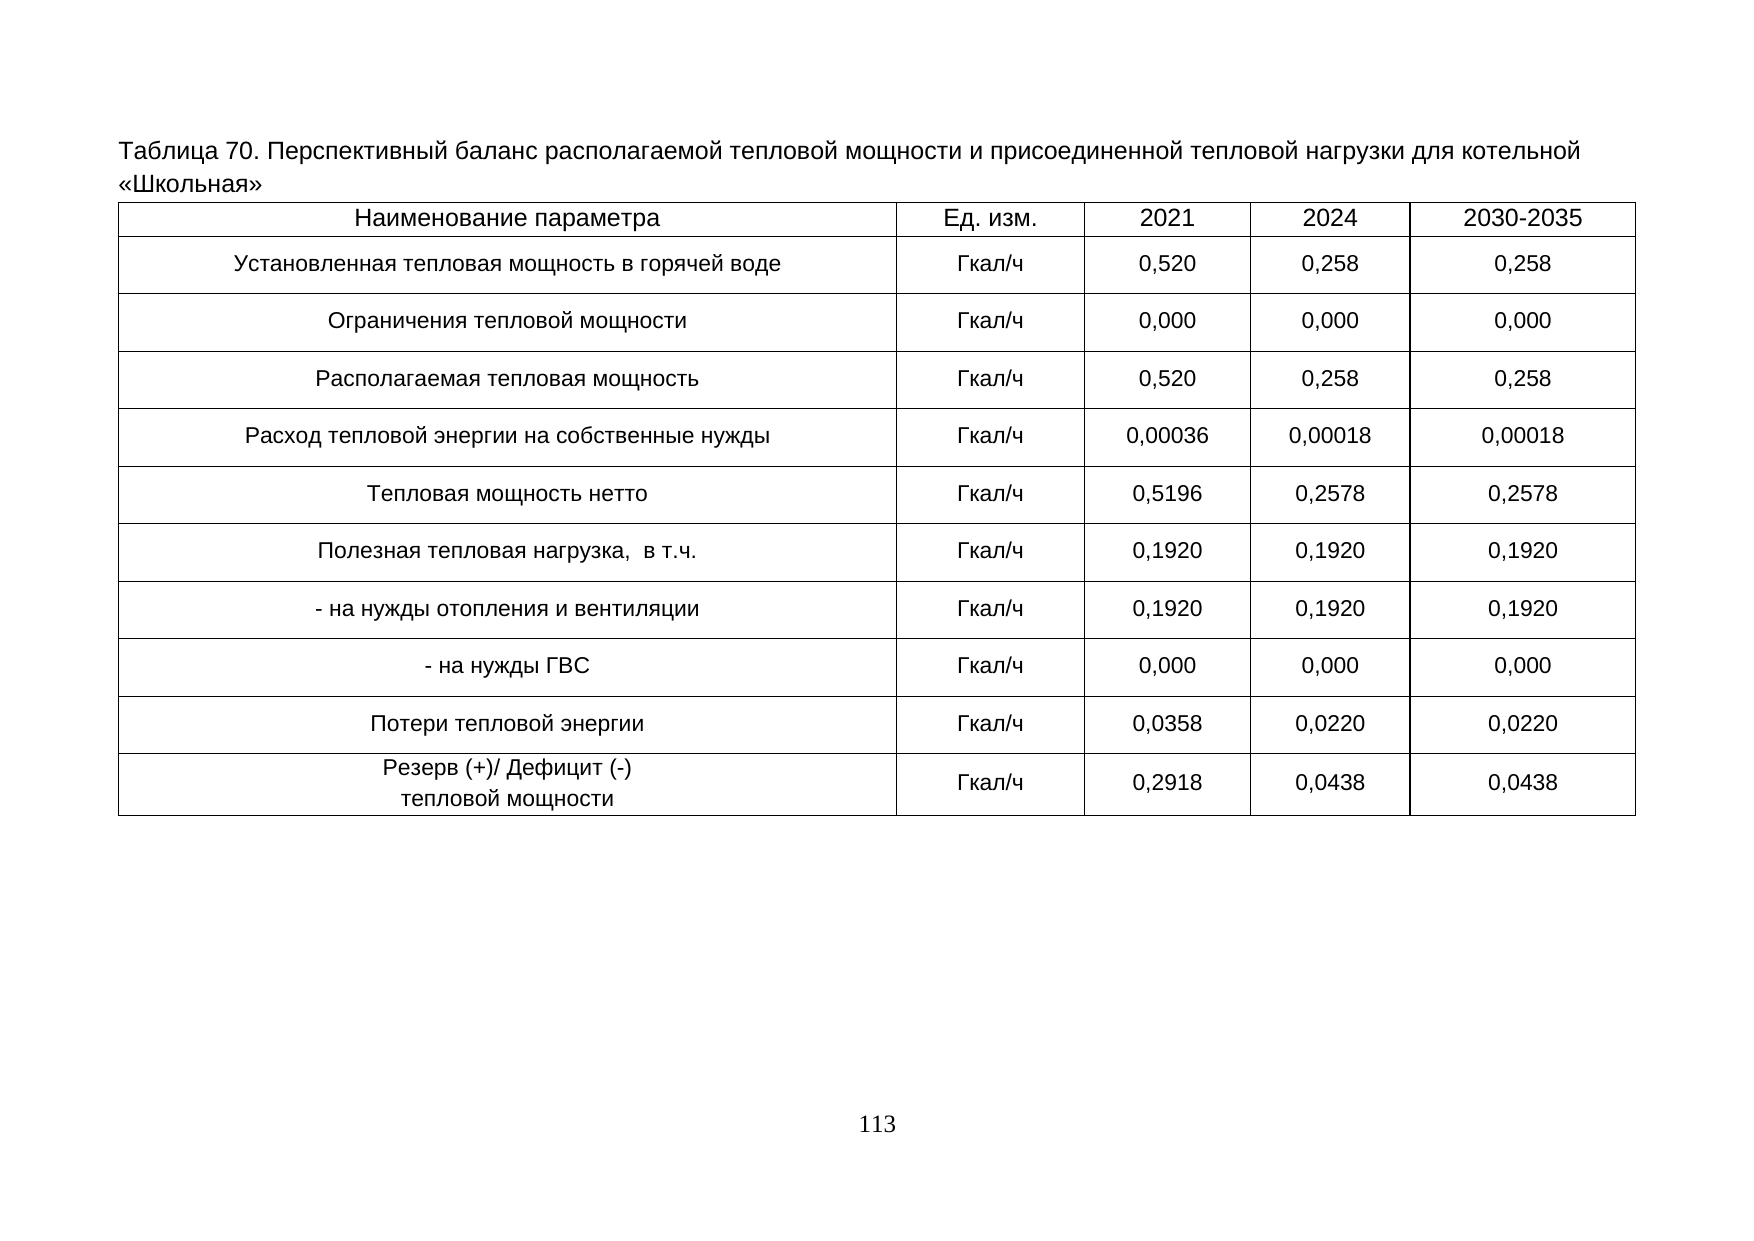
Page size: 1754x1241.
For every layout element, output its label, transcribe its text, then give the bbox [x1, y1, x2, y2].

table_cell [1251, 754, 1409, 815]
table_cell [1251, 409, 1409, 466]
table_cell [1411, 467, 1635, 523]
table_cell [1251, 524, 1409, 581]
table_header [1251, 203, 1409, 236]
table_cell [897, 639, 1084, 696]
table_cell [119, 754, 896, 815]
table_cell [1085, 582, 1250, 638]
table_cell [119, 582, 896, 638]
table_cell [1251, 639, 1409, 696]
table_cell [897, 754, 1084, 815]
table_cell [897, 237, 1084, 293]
text Таблица 70. Перспективный баланс располагаемой тепловой мощности и присоединенной тепловой нагрузки для котельной «Школьная» [118, 136, 1636, 197]
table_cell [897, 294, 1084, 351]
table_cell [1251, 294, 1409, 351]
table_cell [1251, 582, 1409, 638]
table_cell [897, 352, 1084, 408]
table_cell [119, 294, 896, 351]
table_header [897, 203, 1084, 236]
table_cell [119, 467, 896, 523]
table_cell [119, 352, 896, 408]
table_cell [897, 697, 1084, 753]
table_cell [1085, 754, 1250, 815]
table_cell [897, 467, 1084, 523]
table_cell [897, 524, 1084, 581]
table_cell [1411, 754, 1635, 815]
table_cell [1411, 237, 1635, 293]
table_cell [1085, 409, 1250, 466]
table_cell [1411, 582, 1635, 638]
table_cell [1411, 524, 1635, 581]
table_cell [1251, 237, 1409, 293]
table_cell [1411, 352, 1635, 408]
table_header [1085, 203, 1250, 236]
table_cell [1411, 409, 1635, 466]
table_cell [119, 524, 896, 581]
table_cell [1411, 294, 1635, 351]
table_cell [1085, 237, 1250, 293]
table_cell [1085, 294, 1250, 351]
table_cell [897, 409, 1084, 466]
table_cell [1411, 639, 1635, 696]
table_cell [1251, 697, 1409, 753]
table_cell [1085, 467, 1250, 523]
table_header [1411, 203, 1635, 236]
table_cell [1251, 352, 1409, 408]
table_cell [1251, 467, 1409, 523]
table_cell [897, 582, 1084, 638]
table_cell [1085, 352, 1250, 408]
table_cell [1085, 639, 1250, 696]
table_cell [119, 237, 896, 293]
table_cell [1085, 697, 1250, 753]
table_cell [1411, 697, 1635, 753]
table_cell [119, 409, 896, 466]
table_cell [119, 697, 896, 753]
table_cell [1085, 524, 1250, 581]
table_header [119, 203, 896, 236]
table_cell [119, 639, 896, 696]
